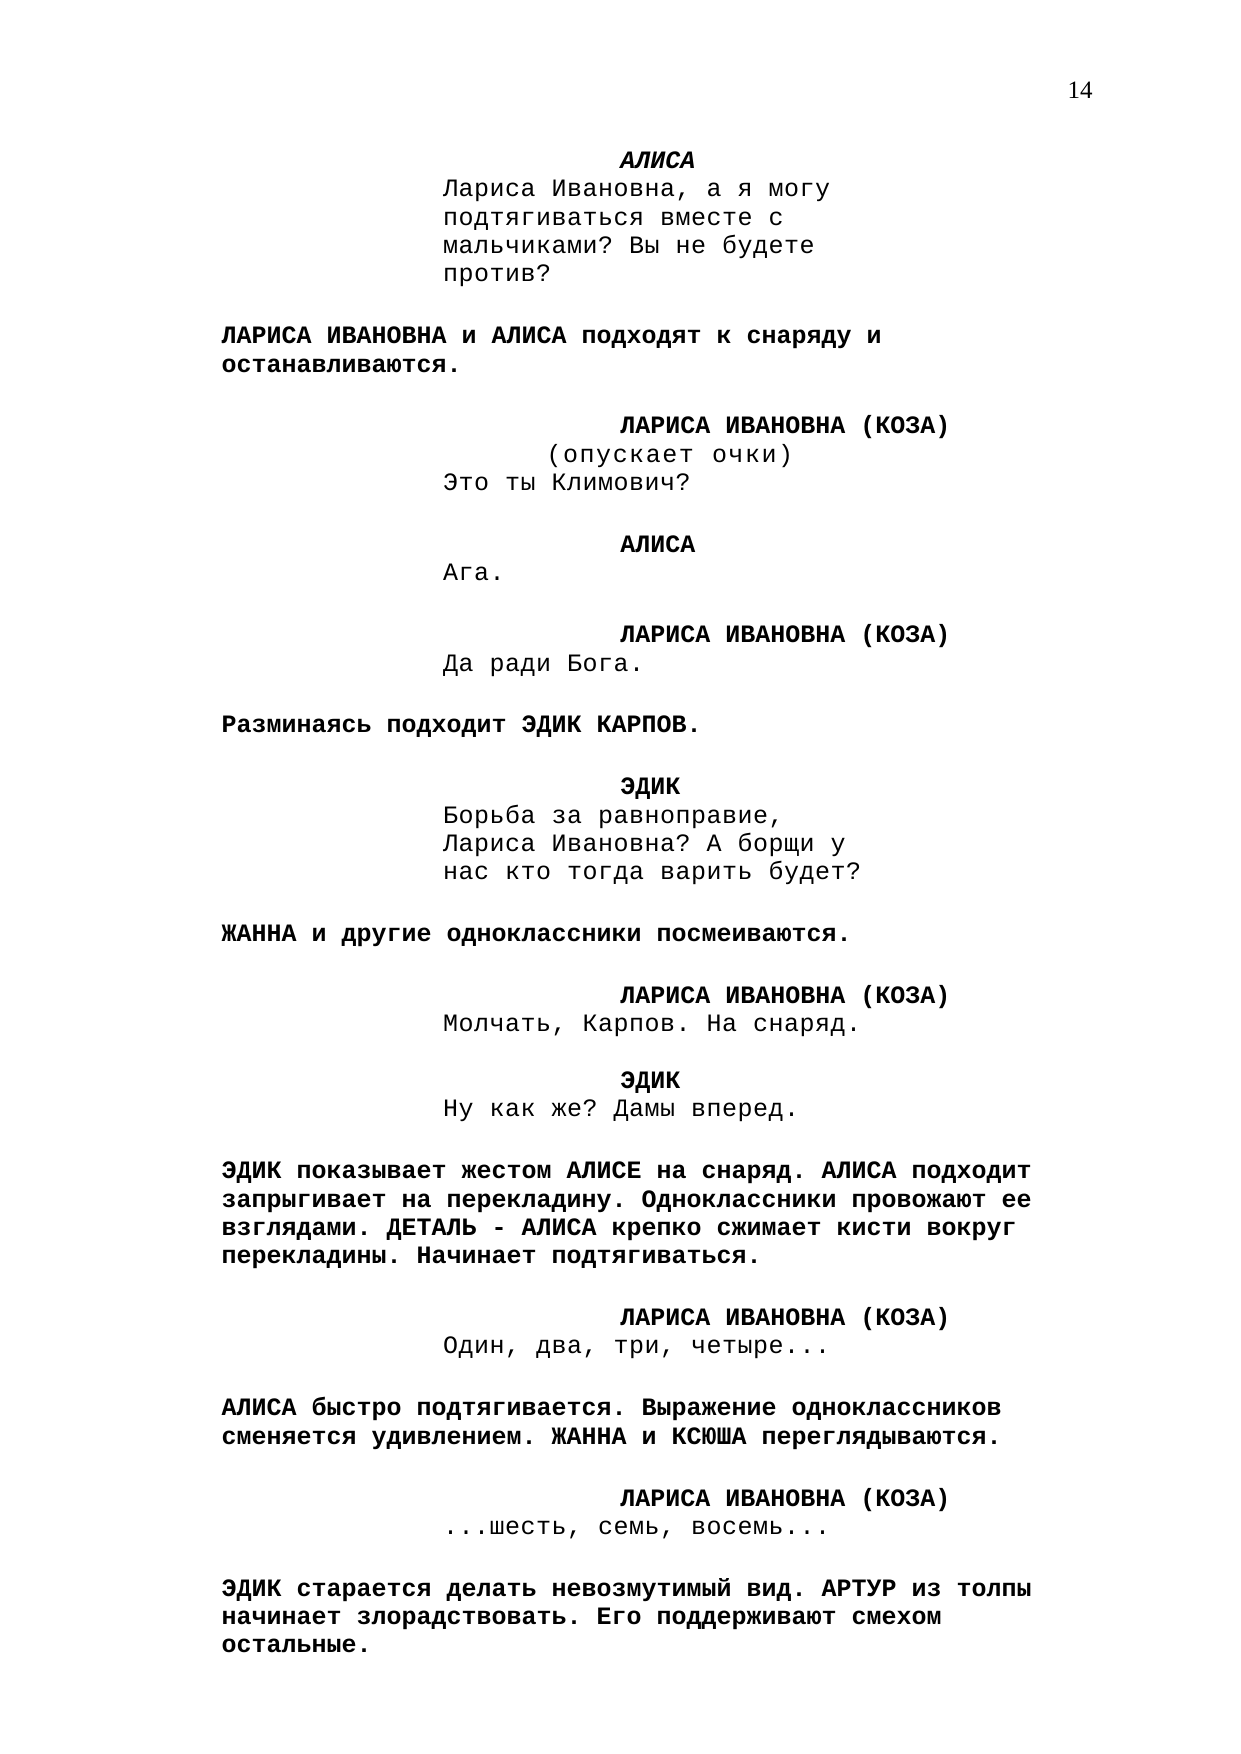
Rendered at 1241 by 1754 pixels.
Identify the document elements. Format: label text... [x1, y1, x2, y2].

text Разминаясь подходит ЭДИК КАРПОВ. [221, 712, 1092, 740]
subtitle ЛАРИСА ИВАНОВНА (КОЗА) [620, 413, 1092, 441]
text ЭДИК старается делать невозмутимый вид. АРТУР из толпы начинает злорадствовать. Его поддерживают смехом остальные. [221, 1575, 1092, 1660]
subtitle ЛАРИСА ИВАНОВНА (КОЗА) [620, 622, 1092, 650]
subtitle ЛАРИСА ИВАНОВНА (КОЗА) [620, 983, 1092, 1011]
text ЛАРИСА ИВАНОВНА и АЛИСА подходят к снаряду и останавливаются. [221, 323, 1092, 379]
subtitle ЭДИК [620, 1068, 1092, 1096]
text ЖАННА и другие одноклассники посмеиваются. [221, 921, 1092, 949]
title ...шесть, семь, восемь... [443, 1513, 871, 1542]
title Да ради Бога. [443, 650, 871, 678]
title Молчать, Карпов. На снаряд. [443, 1011, 871, 1039]
text ЭДИК показывает жестом АЛИСЕ на снаряд. АЛИСА подходит запрыгивает на перекладину. Одноклассники провожают ее взглядами. ДЕТАЛЬ - АЛИСА крепко сжимает кисти вокруг перекладины. Начинает подтягиваться. [221, 1158, 1092, 1271]
subtitle ЭДИК [620, 774, 1092, 802]
title Борьба за равноправие, Лариса Ивановна? А борщи у нас кто тогда варить будет? [443, 802, 871, 887]
subtitle ЛАРИСА ИВАНОВНА (КОЗА) [620, 1305, 1092, 1333]
subtitle АЛИСА [620, 148, 1092, 176]
subtitle АЛИСА [620, 532, 1092, 560]
title Один, два, три, четыре... [443, 1333, 871, 1361]
title Это ты Климович? [443, 470, 871, 498]
text АЛИСА быстро подтягивается. Выражение одноклассников сменяется удивлением. ЖАННА и КСЮША переглядываются. [221, 1395, 1092, 1452]
title Ну как же? Дамы вперед. [443, 1096, 871, 1124]
subtitle ЛАРИСА ИВАНОВНА (КОЗА) [620, 1485, 1092, 1513]
subtitle (опускает очки) [546, 441, 1092, 470]
title Лариса Ивановна, а я могу подтягиваться вместе с мальчиками? Вы не будете против? [443, 176, 871, 289]
title Ага. [443, 560, 871, 588]
